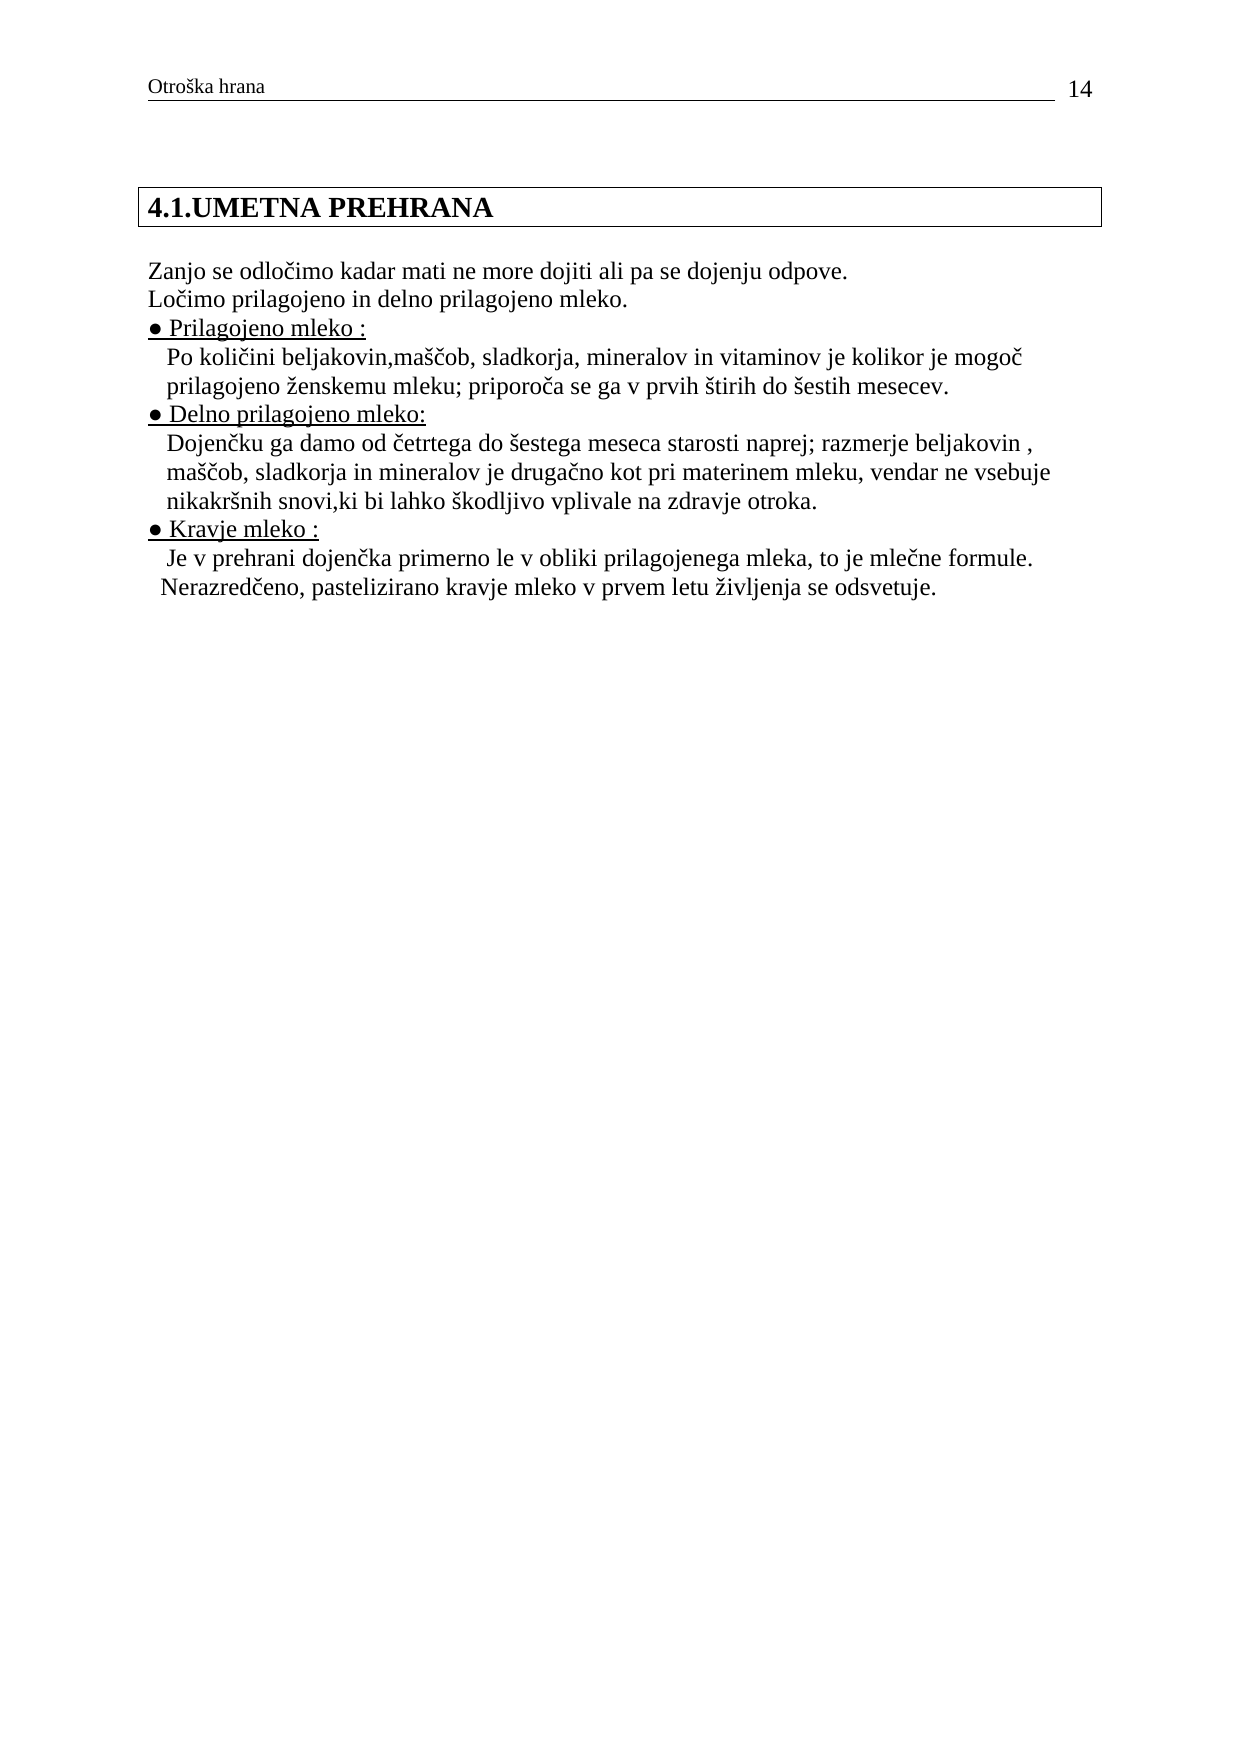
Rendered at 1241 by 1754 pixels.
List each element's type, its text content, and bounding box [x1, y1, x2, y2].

text prilagojeno ženskemu mleku; priporoča se ga v prvih štirih do šestih mesecev. [148, 371, 1093, 399]
text Nerazredčeno, pastelizirano kravje mleko v prvem letu življenja se odsvetuje. [148, 572, 1093, 601]
text Ločimo prilagojeno in delno prilagojeno mleko. [148, 284, 1093, 313]
text Dojenčku ga damo od četrtega do šestega meseca starosti naprej; razmerje beljakovin , [148, 428, 1093, 457]
text ● Delno prilagojeno mleko: [148, 399, 1093, 428]
text Zanjo se odločimo kadar mati ne more dojiti ali pa se dojenju odpove. [148, 256, 1093, 284]
text 4.1.UMETNA PREHRANA [139, 188, 1101, 226]
text maščob, sladkorja in mineralov je drugačno kot pri materinem mleku, vendar ne vsebuje [148, 457, 1093, 486]
text Po količini beljakovin,maščob, sladkorja, mineralov in vitaminov je kolikor je mogoč [148, 342, 1093, 371]
text nikakršnih snovi,ki bi lahko škodljivo vplivale na zdravje otroka. [148, 486, 1093, 514]
text ● Prilagojeno mleko : [148, 313, 1093, 342]
text Je v prehrani dojenčka primerno le v obliki prilagojenega mleka, to je mlečne formule. [148, 543, 1093, 572]
text ● Kravje mleko : [148, 514, 1093, 543]
